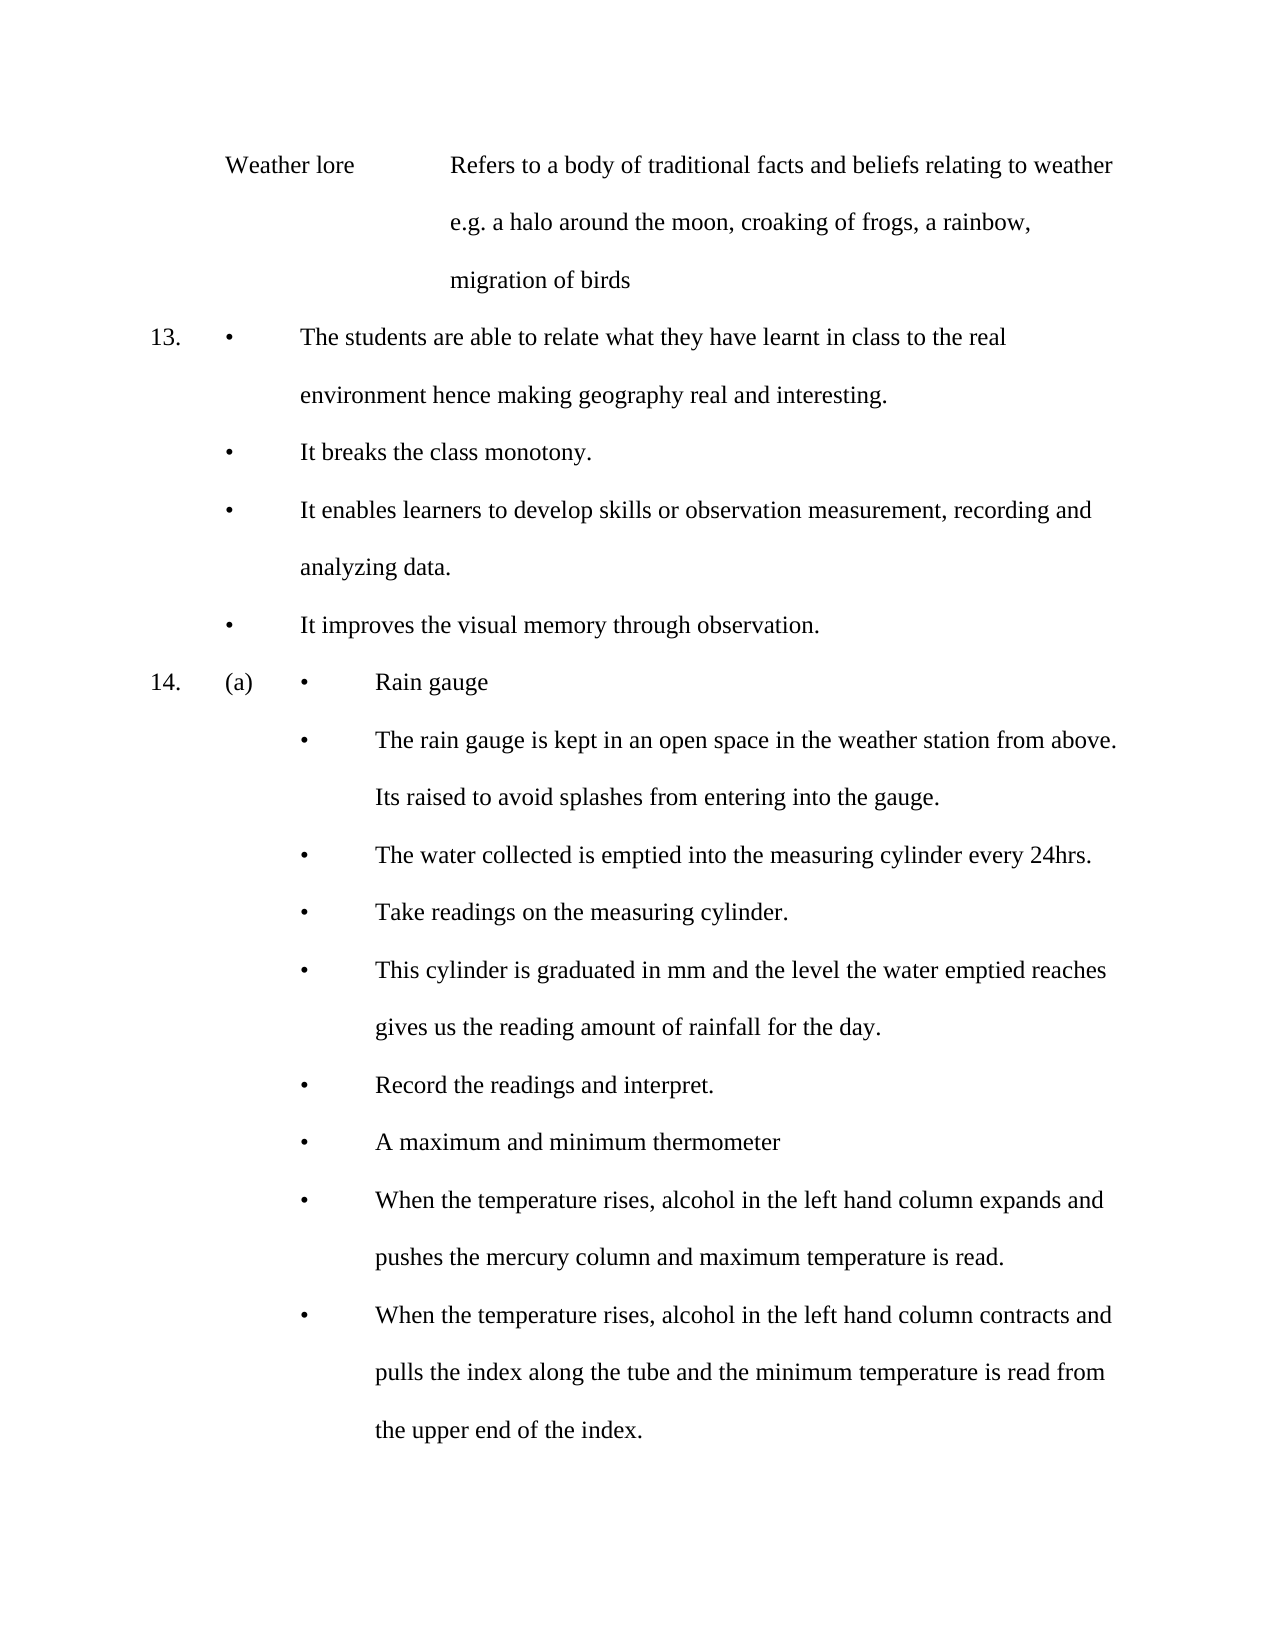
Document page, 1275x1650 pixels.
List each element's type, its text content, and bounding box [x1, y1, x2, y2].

text • This cylinder is graduated in mm and the level the water emptied reaches gives us the reading amount of rainfall for the day. [300, 955, 1125, 1041]
text 14. (a) • Rain gauge [150, 667, 1125, 696]
text • Take readings on the measuring cylinder. [300, 897, 1125, 926]
text • A maximum and minimum thermometer [300, 1127, 1125, 1156]
text • It enables learners to develop skills or observation measurement, recording and analyzing data. [225, 495, 1125, 581]
text • When the temperature rises, alcohol in the left hand column expands and pushes the mercury column and maximum temperature is read. [300, 1185, 1125, 1271]
text • The water collected is emptied into the measuring cylinder every 24hrs. [300, 840, 1125, 869]
text environment hence making geography real and interesting. [225, 380, 1125, 409]
text • The rain gauge is kept in an open space in the weather station from above. Its raised to avoid splashes from entering into the gauge. [300, 725, 1125, 811]
text • It improves the visual memory through observation. [225, 610, 1125, 639]
text Weather lore Refers to a body of traditional facts and beliefs relating to weather e.g. a halo around the moon, croaking of frogs, a rainbow, migration of birds [225, 150, 1125, 294]
text 13. • The students are able to relate what they have learnt in class to the real [150, 322, 1125, 351]
text • Record the readings and interpret. [300, 1070, 1125, 1099]
text • It breaks the class monotony. [225, 437, 1125, 466]
text • When the temperature rises, alcohol in the left hand column contracts and pulls the index along the tube and the minimum temperature is read from the upper end of the index. [300, 1300, 1125, 1444]
